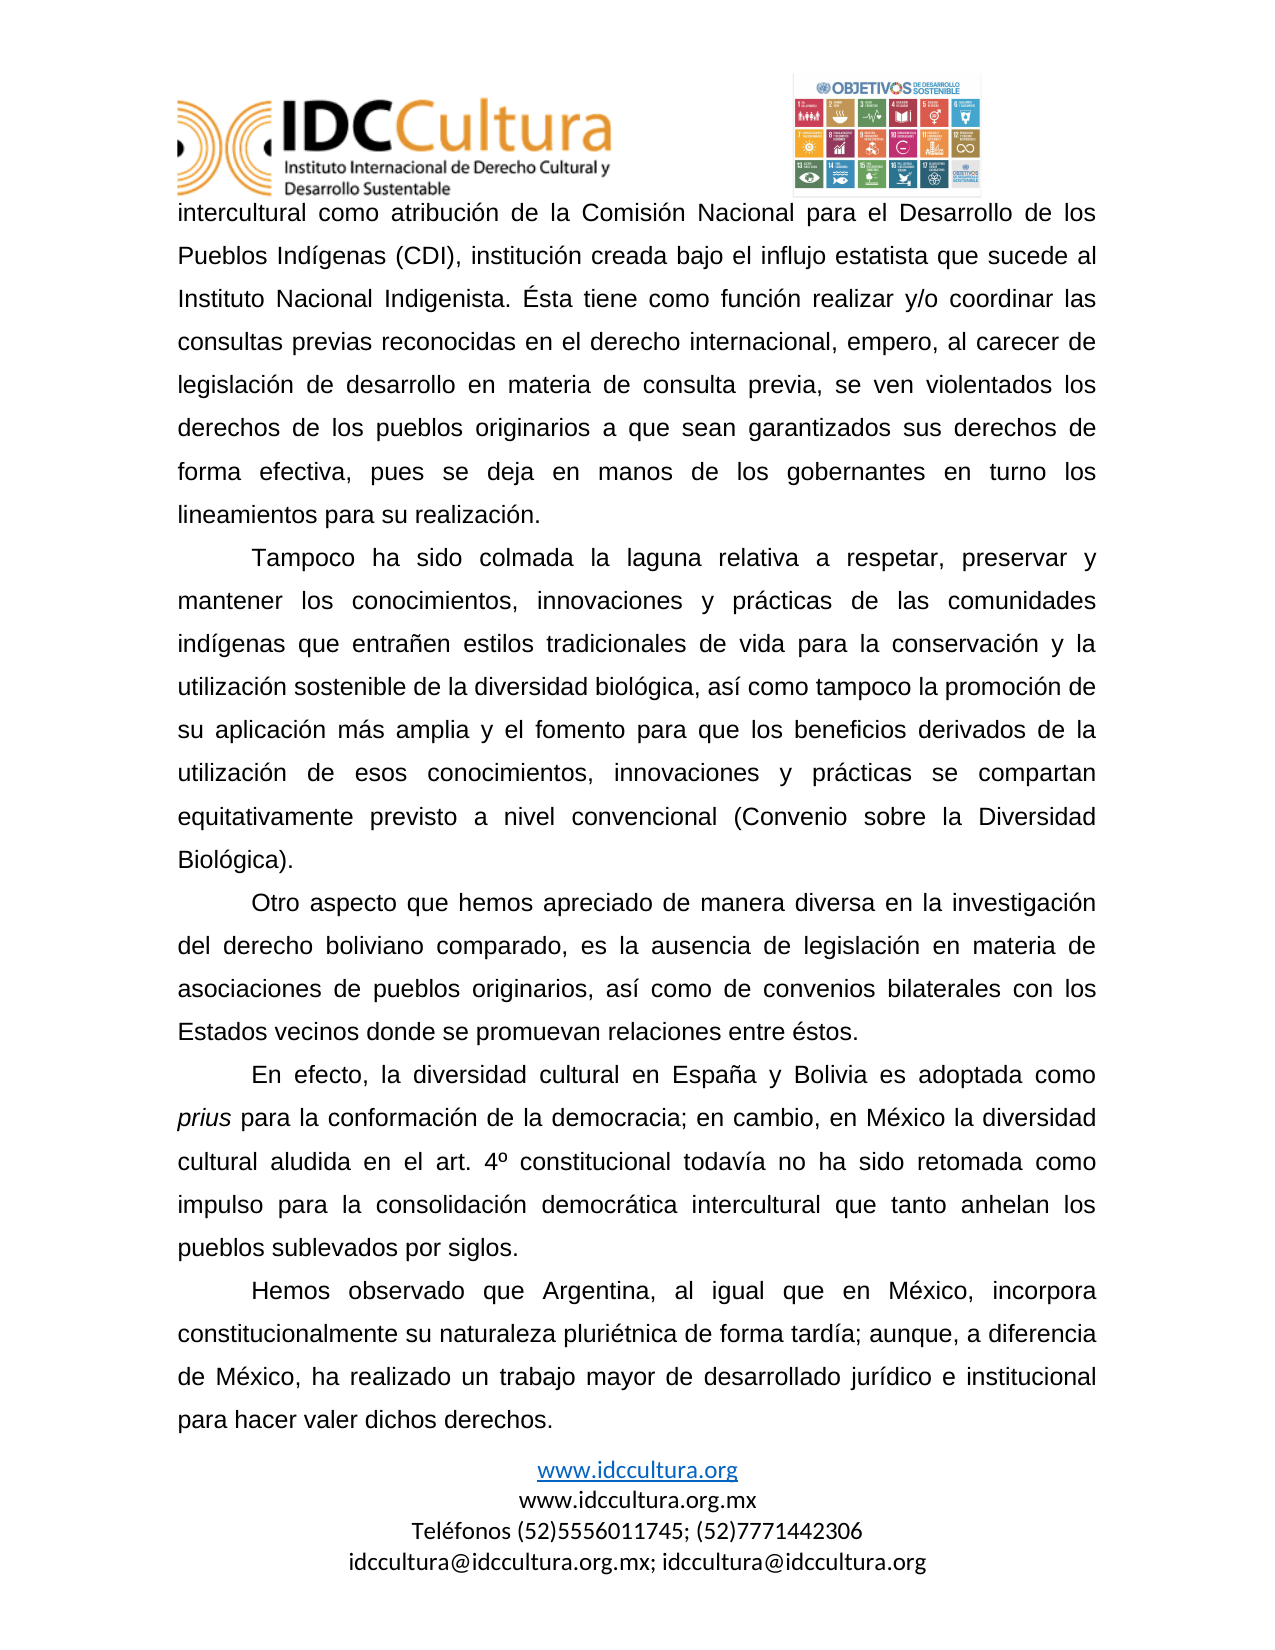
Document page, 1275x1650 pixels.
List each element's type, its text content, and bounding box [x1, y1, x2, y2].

text En efecto, la diversidad cultural en España y Bolivia es adoptada como prius para la conformación de la democracia; en cambio, en México la diversidad cultural aludida en el art. 4º constitucional todavía no ha sido retomada como impulso para la consolidación democrática intercultural que tanto anhelan los pueblos sublevados por siglos. [177, 1060, 1098, 1261]
text Hemos observado que Argentina, al igual que en México, incorpora constitucionalmente su naturaleza pluriétnica de forma tardía; aunque, a diferencia de México, ha realizado un trabajo mayor de desarrollado jurídico e institucional para hacer valer dichos derechos. [177, 1276, 1098, 1434]
text Otro aspecto que hemos apreciado de manera diversa en la investigación del derecho boliviano comparado, es la ausencia de legislación en materia de asociaciones de pueblos originarios, así como de convenios bilaterales con los Estados vecinos donde se promuevan relaciones entre éstos. [177, 888, 1098, 1046]
picture [792, 73, 982, 198]
text Tampoco ha sido colmada la laguna relativa a respetar, preservar y mantener los conocimientos, innovaciones y prácticas de las comunidades indígenas que entrañen estilos tradicionales de vida para la conservación y la utilización sostenible de la diversidad biológica, así como tampoco la promoción de su aplicación más amplia y el fomento para que los beneficios derivados de la utilización de esos conocimientos, innovaciones y prácticas se compartan equitativamente previsto a nivel convencional (Convenio sobre la Diversidad Biológica). [177, 543, 1098, 873]
picture [177, 96, 612, 198]
